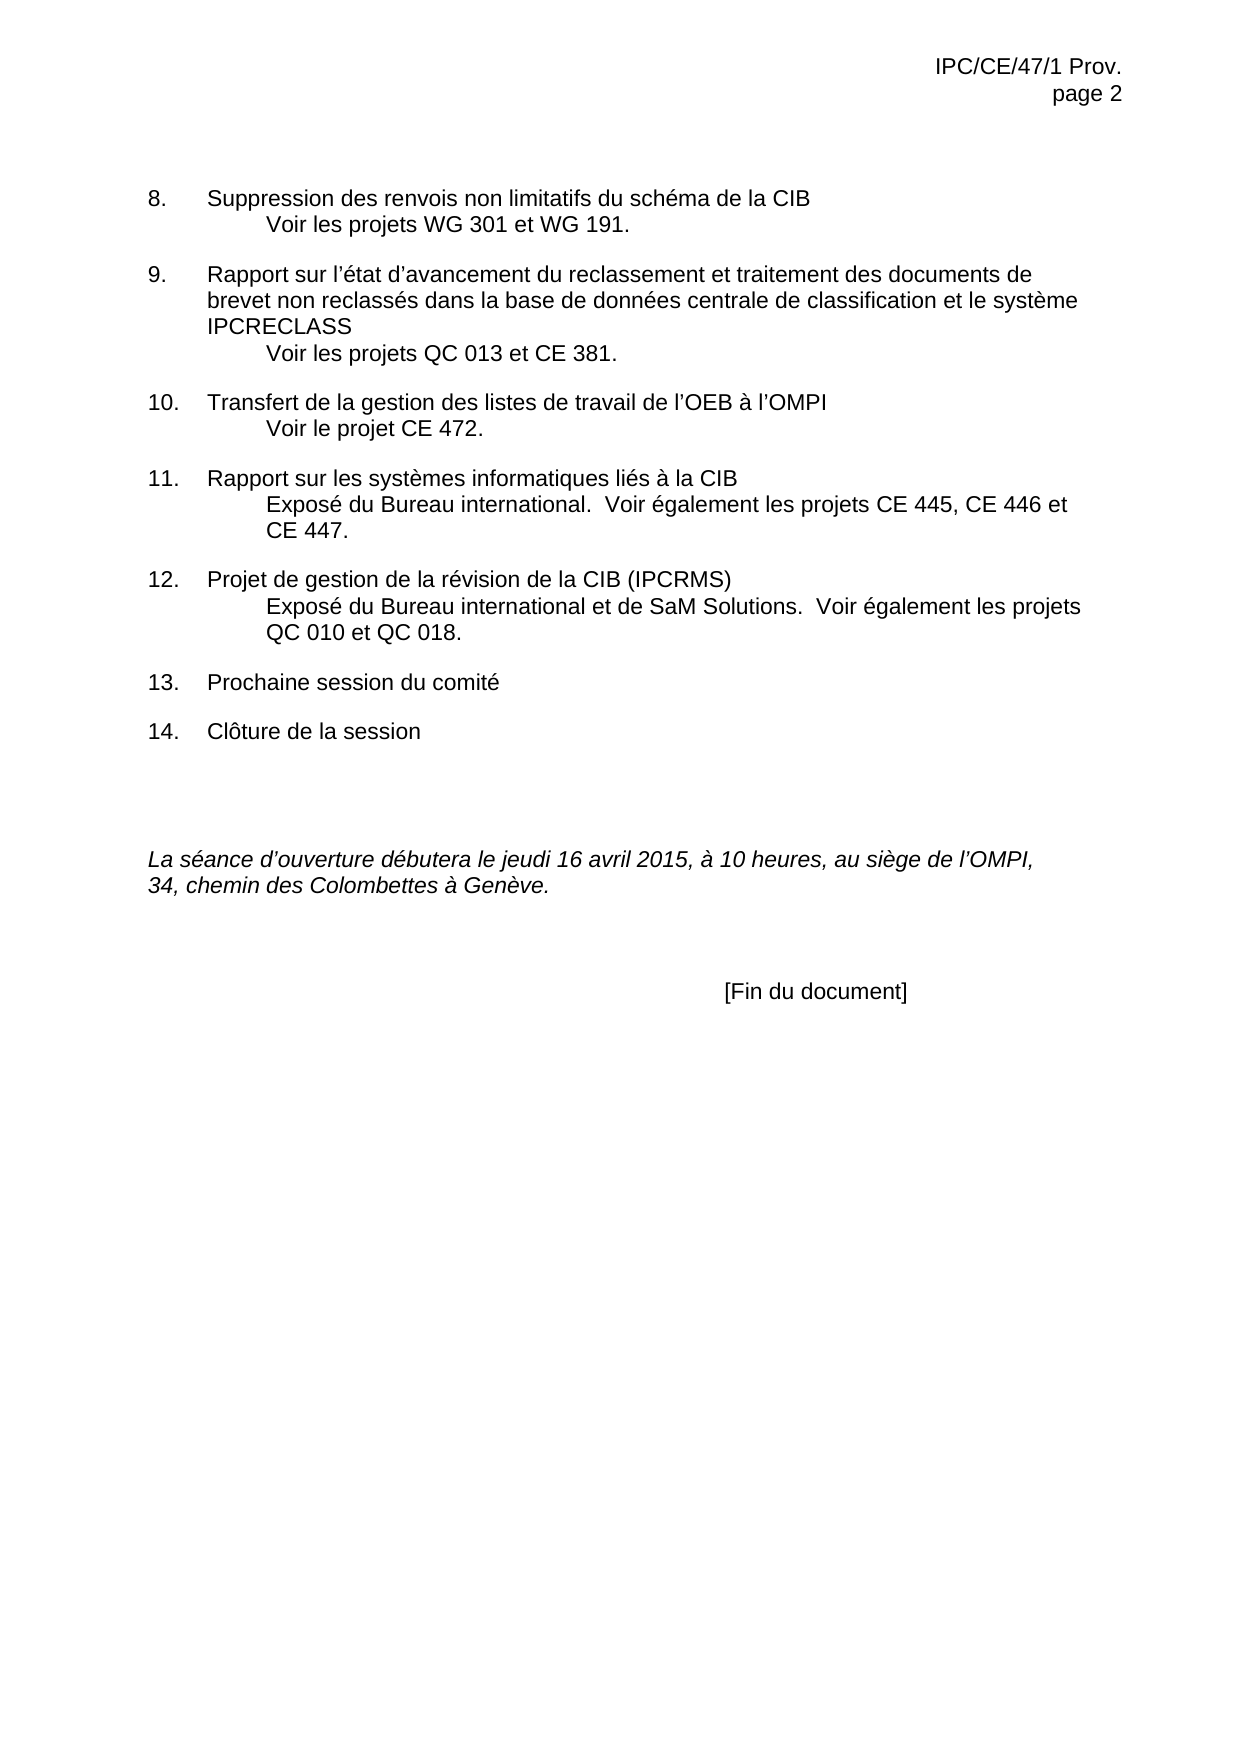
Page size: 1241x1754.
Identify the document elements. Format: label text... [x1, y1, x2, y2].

text Rapport sur les systèmes informatiques liés à la CIB Exposé du Bureau international. Voir également les projets CE 445, CE 446 et CE 447. [148, 464, 1122, 543]
text La séance d’ouverture débutera le jeudi 16 avril 2015, à 10 heures, au siège de l’OMPI, 34, chemin des Colombettes à Genève. [148, 846, 1048, 899]
text Rapport sur l’état d’avancement du reclassement et traitement des documents de brevet non reclassés dans la base de données centrale de classification et le système IPCRECLASS Voir les projets QC 013 et CE 381. [148, 261, 1093, 366]
text [Fin du document] [724, 978, 1122, 1004]
text Transfert de la gestion des listes de travail de l’OEB à l’OMPI Voir le projet CE 472. [148, 389, 1093, 442]
text Projet de gestion de la révision de la CIB (IPCRMS) Exposé du Bureau international et de SaM Solutions. Voir également les projets QC 010 et QC 018. [148, 566, 1122, 646]
text Clôture de la session [148, 718, 1122, 744]
text Suppression des renvois non limitatifs du schéma de la CIB Voir les projets WG 301 et WG 191. [148, 185, 1122, 238]
text Prochaine session du comité [148, 668, 1122, 695]
